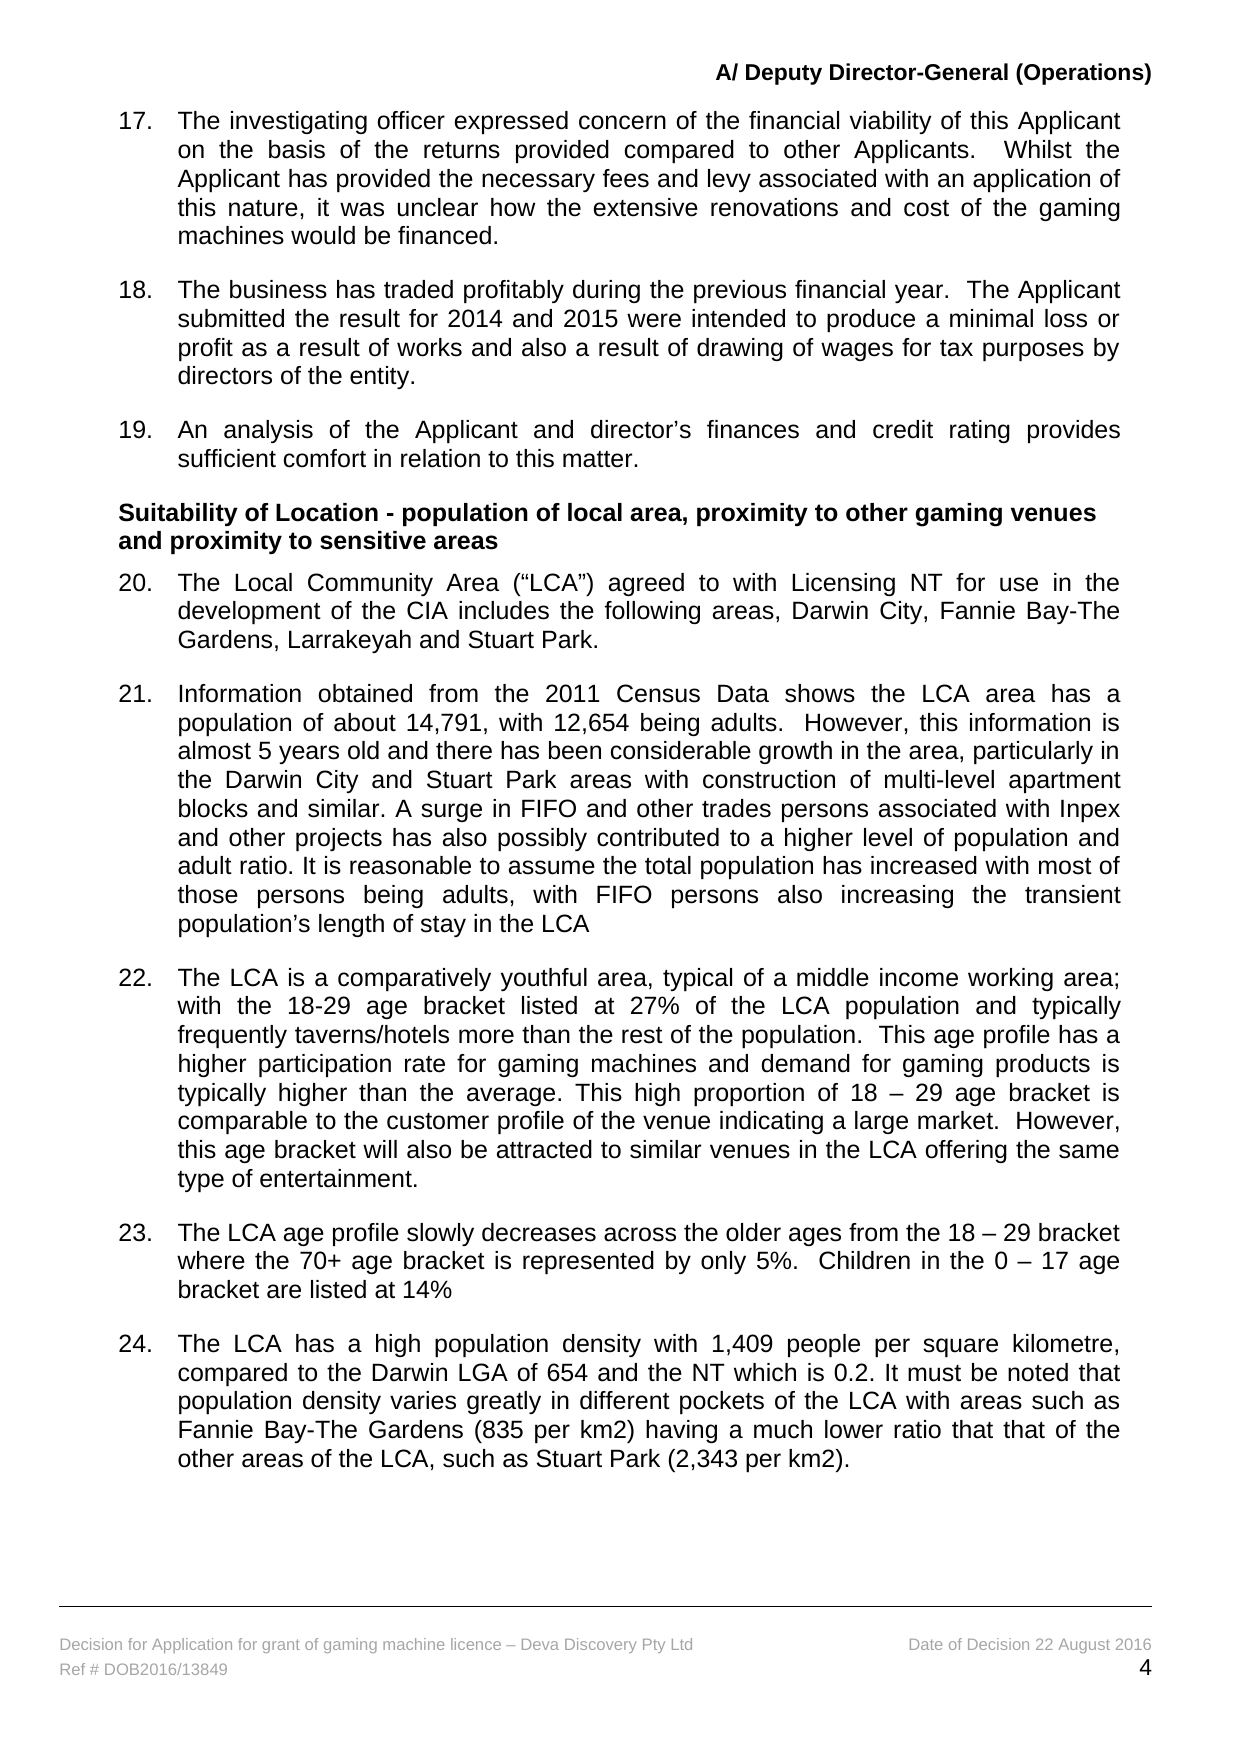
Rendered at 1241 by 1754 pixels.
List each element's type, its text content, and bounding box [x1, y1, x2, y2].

list The business has traded profitably during the previous financial year. The Applicant submitted the result for 2014 and 2015 were intended to produce a minimal loss or profit as a result of works and also a result of drawing of wages for tax purposes by directors of the entity. [118, 275, 1122, 390]
list The Local Community Area (“LCA”) agreed to with Licensing NT for use in the development of the CIA includes the following areas, Darwin City, Fannie Bay-The Gardens, Larrakeyah and Stuart Park. [118, 567, 1122, 654]
subtitle Suitability of Location - population of local area, proximity to other gaming venues and proximity to sensitive areas [118, 497, 1122, 555]
list The LCA age profile slowly decreases across the older ages from the 18 – 29 bracket where the 70+ age bracket is represented by only 5%. Children in the 0 – 17 age bracket are listed at 14% [118, 1217, 1122, 1304]
list An analysis of the Applicant and director’s finances and credit rating provides sufficient comfort in relation to this matter. [118, 415, 1122, 472]
list The investigating officer expressed concern of the financial viability of this Applicant on the basis of the returns provided compared to other Applicants. Whilst the Applicant has provided the necessary fees and levy associated with an application of this nature, it was unclear how the extensive renovations and cost of the gaming machines would be financed. [118, 106, 1122, 250]
list Information obtained from the 2011 Census Data shows the LCA area has a population of about 14,791, with 12,654 being adults. However, this information is almost 5 years old and there has been considerable growth in the area, particularly in the Darwin City and Stuart Park areas with construction of multi-level apartment blocks and similar. A surge in FIFO and other trades persons associated with Inpex and other projects has also possibly contributed to a higher level of population and adult ratio. It is reasonable to assume the total population has increased with most of those persons being adults, with FIFO persons also increasing the transient population’s length of stay in the LCA [118, 679, 1122, 937]
list The LCA is a comparatively youthful area, typical of a middle income working area; with the 18-29 age bracket listed at 27% of the LCA population and typically frequently taverns/hotels more than the rest of the population. This age profile has a higher participation rate for gaming machines and demand for gaming products is typically higher than the average. This high proportion of 18 – 29 age bracket is comparable to the customer profile of the venue indicating a large market. However, this age bracket will also be attracted to similar venues in the LCA offering the same type of entertainment. [118, 962, 1122, 1192]
list The LCA has a high population density with 1,409 people per square kilometre, compared to the Darwin LGA of 654 and the NT which is 0.2. It must be noted that population density varies greatly in different pockets of the LCA with areas such as Fannie Bay-The Gardens (835 per km2) having a much lower ratio that that of the other areas of the LCA, such as Stuart Park (2,343 per km2). [118, 1329, 1122, 1472]
